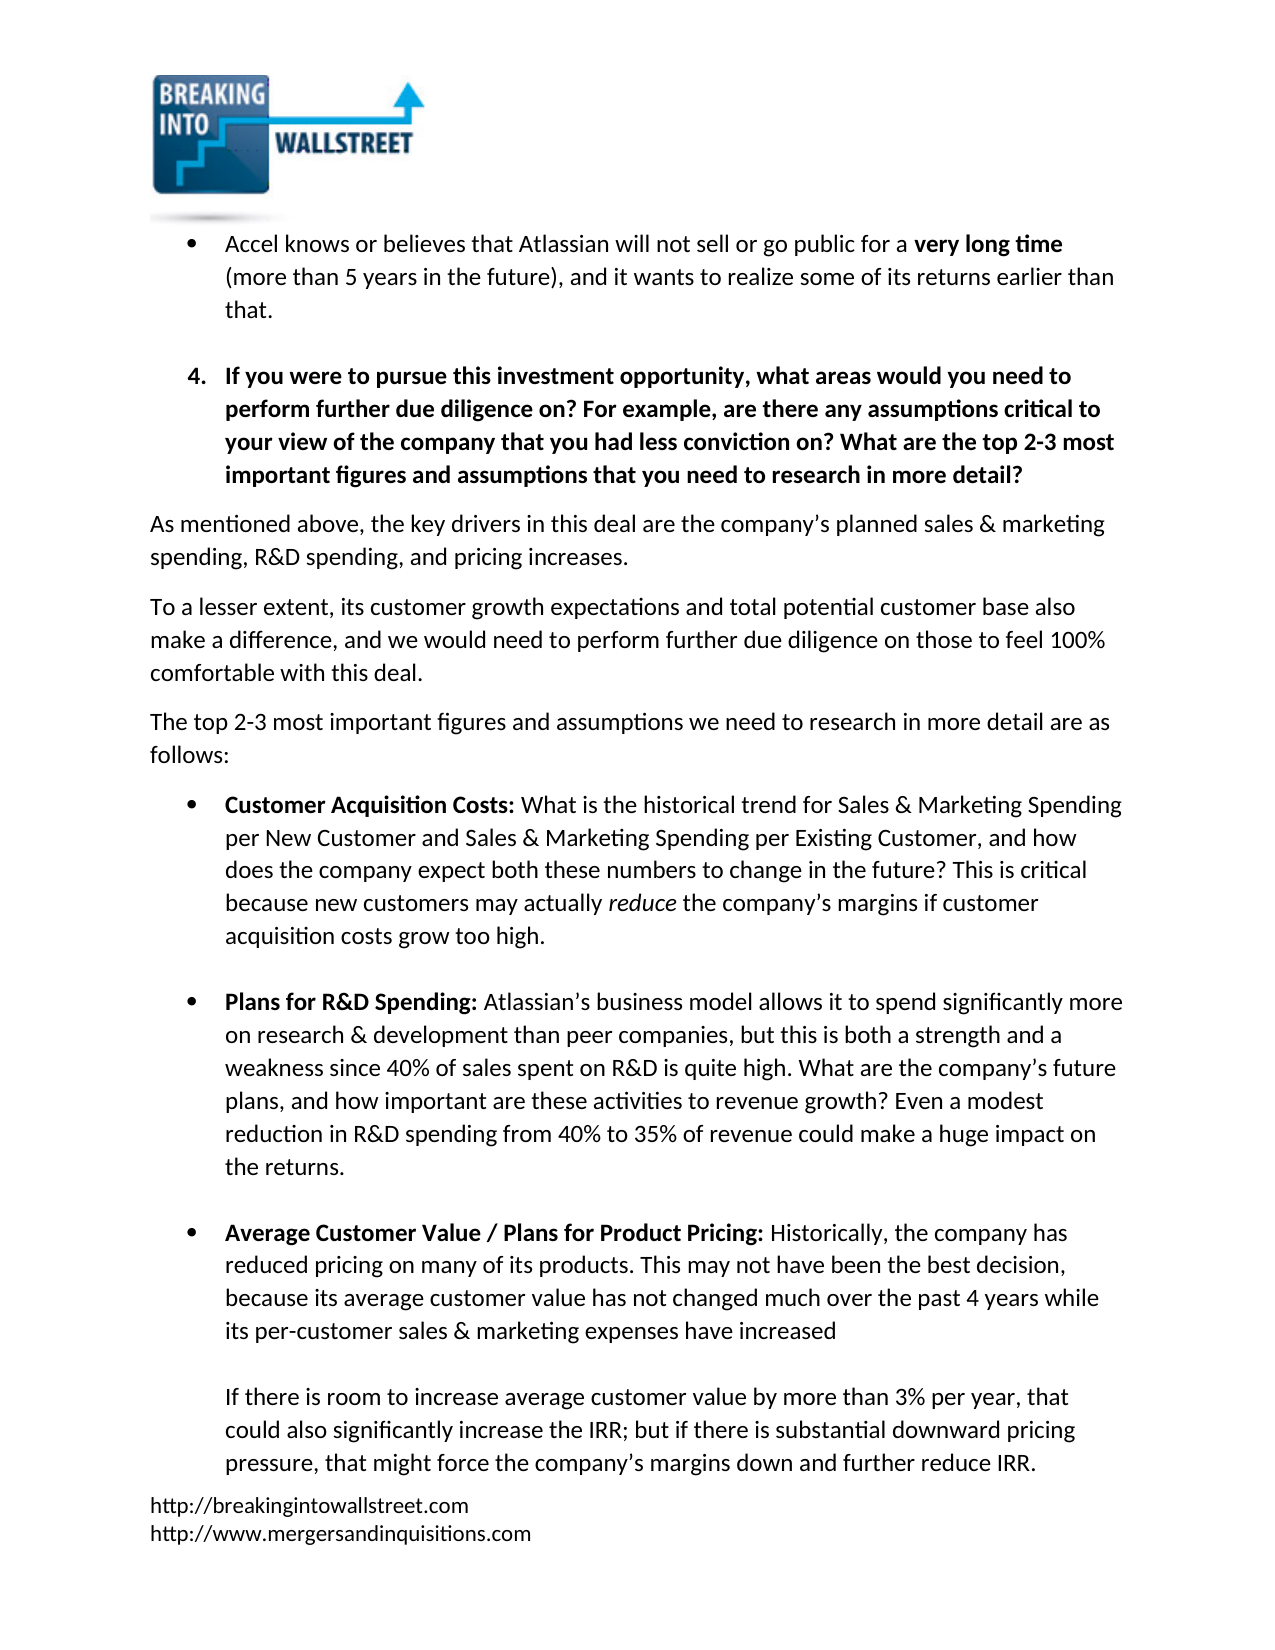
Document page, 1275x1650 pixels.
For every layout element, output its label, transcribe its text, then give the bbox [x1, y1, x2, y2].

text To a lesser extent, its customer growth expectations and total potential customer base also make a difference, and we would need to perform further due diligence on those to feel 100% comfortable with this deal. [150, 591, 1125, 687]
list Average Customer Value / Plans for Product Pricing: Historically, the company has reduced pricing on many of its products. This may not have been the best decision, because its average customer value has not changed much over the past 4 years while its per-customer sales & marketing expenses have increased [187, 1217, 1125, 1346]
list Customer Acquisition Costs: What is the historical trend for Sales & Marketing Spending per New Customer and Sales & Marketing Spending per Existing Customer, and how does the company expect both these numbers to change in the future? This is critical because new customers may actually reduce the company’s margins if customer acquisition costs grow too high. [187, 789, 1125, 951]
list Plans for R&D Spending: Atlassian’s business model allows it to spend significantly more on research & development than peer companies, but this is both a strength and a weakness since 40% of sales spent on R&D is quite high. What are the company’s future plans, and how important are these activities to revenue growth? Even a modest reduction in R&D spending from 40% to 35% of revenue could make a huge impact on the returns. [187, 986, 1125, 1181]
text As mentioned above, the key drivers in this deal are the company’s planned sales & marketing spending, R&D spending, and pricing increases. [150, 508, 1125, 572]
list If there is room to increase average customer value by more than 3% per year, that could also significantly increase the IRR; but if there is substantial downward pricing pressure, that might force the company’s margins down and further reduce IRR. [225, 1381, 1125, 1478]
picture [150, 75, 434, 229]
list Accel knows or believes that Atlassian will not sell or go public for a very long time (more than 5 years in the future), and it wants to realize some of its returns earlier than that. [187, 228, 1125, 325]
list If you were to pursue this investment opportunity, what areas would you need to perform further due diligence on? For example, are there any assumptions critical to your view of the company that you had less conviction on? What are the top 2-3 most important figures and assumptions that you need to research in more detail? [187, 360, 1125, 489]
text The top 2-3 most important figures and assumptions we need to research in more detail are as follows: [150, 706, 1125, 770]
